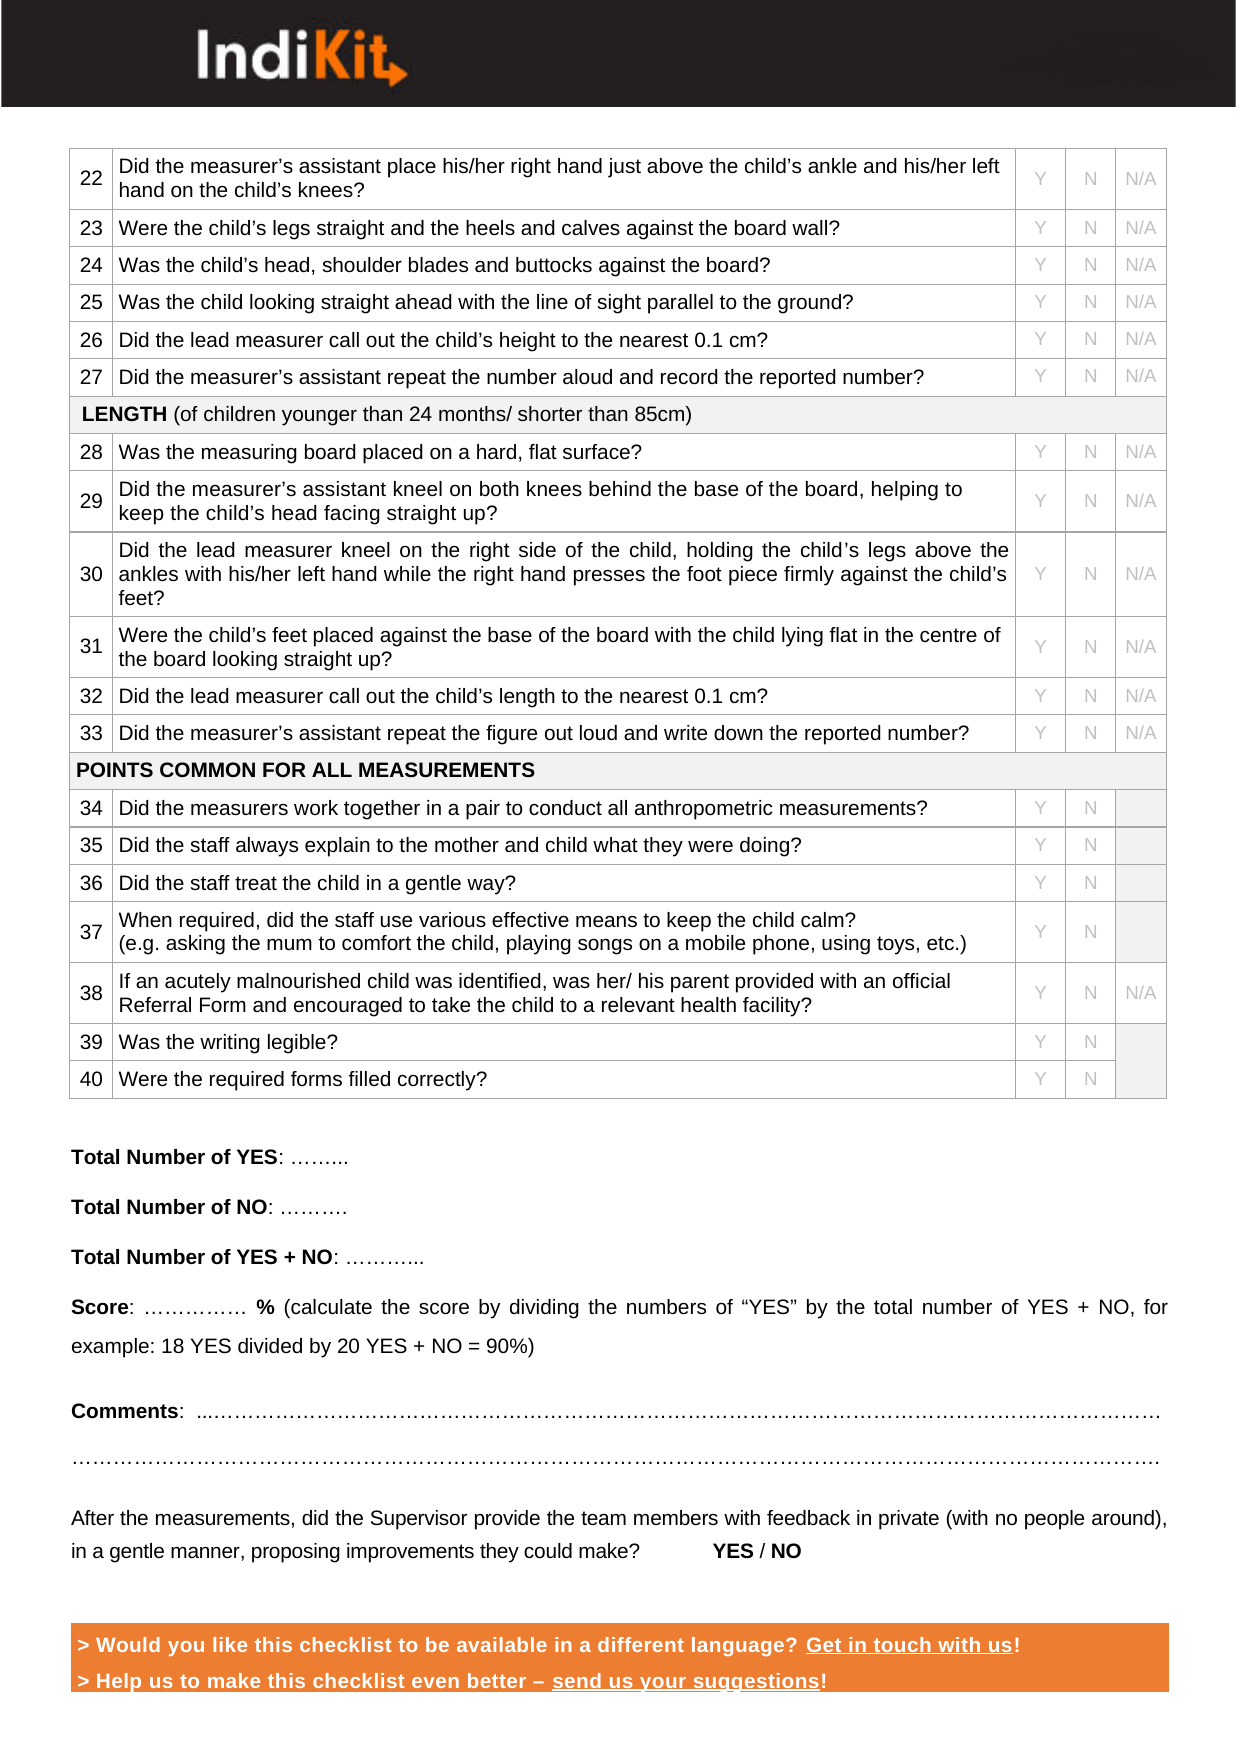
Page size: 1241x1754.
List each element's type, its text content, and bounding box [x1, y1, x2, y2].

table_cell N/A [1116, 471, 1166, 531]
table_cell N [1066, 322, 1115, 358]
table_cell N/A [1116, 322, 1166, 358]
table_cell Y [1016, 434, 1065, 470]
table_cell 25 [70, 285, 112, 321]
table_cell 33 [70, 715, 112, 752]
text Comments: ...………………………………………………………………………………………………………………………… [71, 1398, 1169, 1422]
table_cell N [1066, 790, 1115, 826]
table_cell N/A [1116, 149, 1166, 209]
table_cell Was the child’s head, shoulder blades and buttocks against the board? [113, 247, 1015, 283]
table_cell Y [1016, 617, 1065, 677]
table_cell 36 [70, 865, 112, 901]
table_cell N/A [1116, 210, 1166, 246]
table_cell 29 [70, 471, 112, 531]
table_cell Y [1016, 963, 1065, 1023]
table_cell N [1066, 1024, 1115, 1060]
table_cell N [1066, 359, 1115, 396]
table_cell 27 [70, 359, 112, 396]
table_cell Y [1016, 149, 1065, 209]
table_cell 39 [70, 1024, 112, 1060]
table_cell [1116, 902, 1166, 962]
text Score: …………… % (calculate the score by dividing the numbers of “YES” by the total number of YES + NO, for example: 18 YES divided by 20 YES + NO = 90%) [71, 1294, 1169, 1358]
table_cell Did the staff treat the child in a gentle way? [113, 865, 1015, 901]
table_cell 34 [70, 790, 112, 826]
table_cell Was the child looking straight ahead with the line of sight parallel to the ground? [113, 285, 1015, 321]
table_cell Y [1016, 715, 1065, 752]
table_cell N/A [1116, 678, 1166, 714]
text …………………………………………………………………………………………………………………………………………. [71, 1445, 1169, 1469]
text > Would you like this checklist to be available in a different language? Get in touch with us! [71, 1632, 1169, 1656]
table_cell N/A [1116, 963, 1166, 1023]
table_cell 28 [70, 434, 112, 470]
text > Help us to make this checklist even better – send us your suggestions! [71, 1668, 1169, 1692]
table_cell Y [1016, 210, 1065, 246]
table_cell If an acutely malnourished child was identified, was her/ his parent provided with an official Referral Form and encouraged to take the child to a relevant health facility? [113, 963, 1015, 1023]
table_cell 23 [70, 210, 112, 246]
table_cell N/A [1116, 434, 1166, 470]
table_cell N/A [1116, 533, 1166, 616]
table_cell [1116, 1024, 1166, 1098]
table_cell Y [1016, 678, 1065, 714]
table_cell Y [1016, 1024, 1065, 1060]
table_cell Did the measurer’s assistant repeat the figure out loud and write down the reported number? [113, 715, 1015, 752]
table_cell Y [1016, 865, 1065, 901]
table_cell 30 [70, 533, 112, 616]
table_cell N [1066, 963, 1115, 1023]
table_cell N [1066, 1061, 1115, 1098]
table_cell N/A [1116, 359, 1166, 396]
table_cell N [1066, 617, 1115, 677]
table_cell Was the writing legible? [113, 1024, 1015, 1060]
table_cell 31 [70, 617, 112, 677]
table_cell POINTS COMMON FOR ALL MEASUREMENTS [70, 753, 1166, 789]
table_cell N [1066, 471, 1115, 531]
table_cell 35 [70, 828, 112, 864]
table_cell Were the child’s legs straight and the heels and calves against the board wall? [113, 210, 1015, 246]
table_cell N/A [1116, 617, 1166, 677]
table_cell 37 [70, 902, 112, 962]
table_cell Y [1016, 285, 1065, 321]
table_cell [1116, 865, 1166, 901]
table_cell [1116, 790, 1166, 826]
table_cell Were the required forms filled correctly? [113, 1061, 1015, 1098]
table_cell N/A [1116, 247, 1166, 283]
table_cell N [1066, 865, 1115, 901]
table_cell Did the lead measurer call out the child’s length to the nearest 0.1 cm? [113, 678, 1015, 714]
table_cell Did the measurer’s assistant repeat the number aloud and record the reported number? [113, 359, 1015, 396]
table_cell N [1066, 533, 1115, 616]
text After the measurements, did the Supervisor provide the team members with feedback in private (with no people around), in a gentle manner, proposing improvements they could make? YES / NO [71, 1506, 1169, 1563]
table_cell Y [1016, 533, 1065, 616]
table_cell Was the measuring board placed on a hard, flat surface? [113, 434, 1015, 470]
table_cell N [1066, 149, 1115, 209]
table_cell Did the lead measurer call out the child’s height to the nearest 0.1 cm? [113, 322, 1015, 358]
table_cell 26 [70, 322, 112, 358]
table_cell Y [1016, 471, 1065, 531]
table_cell 38 [70, 963, 112, 1023]
table_cell [1116, 828, 1166, 864]
table_cell 32 [70, 678, 112, 714]
table_cell N [1066, 715, 1115, 752]
table_cell 24 [70, 247, 112, 283]
table_cell Did the measurers work together in a pair to conduct all anthropometric measurements? [113, 790, 1015, 826]
table_cell Y [1016, 828, 1065, 864]
table_cell Y [1016, 1061, 1065, 1098]
table_cell 22 [70, 149, 112, 209]
table_cell N/A [1116, 285, 1166, 321]
table_cell Y [1016, 359, 1065, 396]
table_cell Did the lead measurer kneel on the right side of the child, holding the child’s legs above the ankles with his/her left hand while the right hand presses the foot piece firmly against the child’s feet? [113, 533, 1015, 616]
table_cell Did the staff always explain to the mother and child what they were doing? [113, 828, 1015, 864]
table_cell Y [1016, 902, 1065, 962]
table_cell Y [1016, 790, 1065, 826]
table_cell N [1066, 434, 1115, 470]
table_cell N [1066, 247, 1115, 283]
table_cell N [1066, 902, 1115, 962]
picture [0, 0, 1236, 106]
table_cell When required, did the staff use various effective means to keep the child calm? (e.g. asking the mum to comfort the child, playing songs on a mobile phone, using toys, etc.) [113, 902, 1015, 962]
text Total Number of NO: ………. [71, 1195, 1169, 1219]
text Total Number of YES + NO: ………... [71, 1244, 1169, 1268]
table_cell LENGTH (of children younger than 24 months/ shorter than 85cm) [70, 397, 1166, 433]
table_cell Did the measurer’s assistant place his/her right hand just above the child’s ankle and his/her left hand on the child’s knees? [113, 149, 1015, 209]
table_cell N [1066, 210, 1115, 246]
table_cell Were the child’s feet placed against the base of the board with the child lying flat in the centre of the board looking straight up? [113, 617, 1015, 677]
table_cell N/A [1116, 715, 1166, 752]
table_cell N [1066, 828, 1115, 864]
table_cell N [1066, 678, 1115, 714]
table_cell Y [1016, 322, 1065, 358]
text Total Number of YES: ……... [71, 1145, 1169, 1169]
table_cell Y [1016, 247, 1065, 283]
table_cell Did the measurer’s assistant kneel on both knees behind the base of the board, helping to keep the child’s head facing straight up? [113, 471, 1015, 531]
table_cell N [1066, 285, 1115, 321]
table_cell 40 [70, 1061, 112, 1098]
